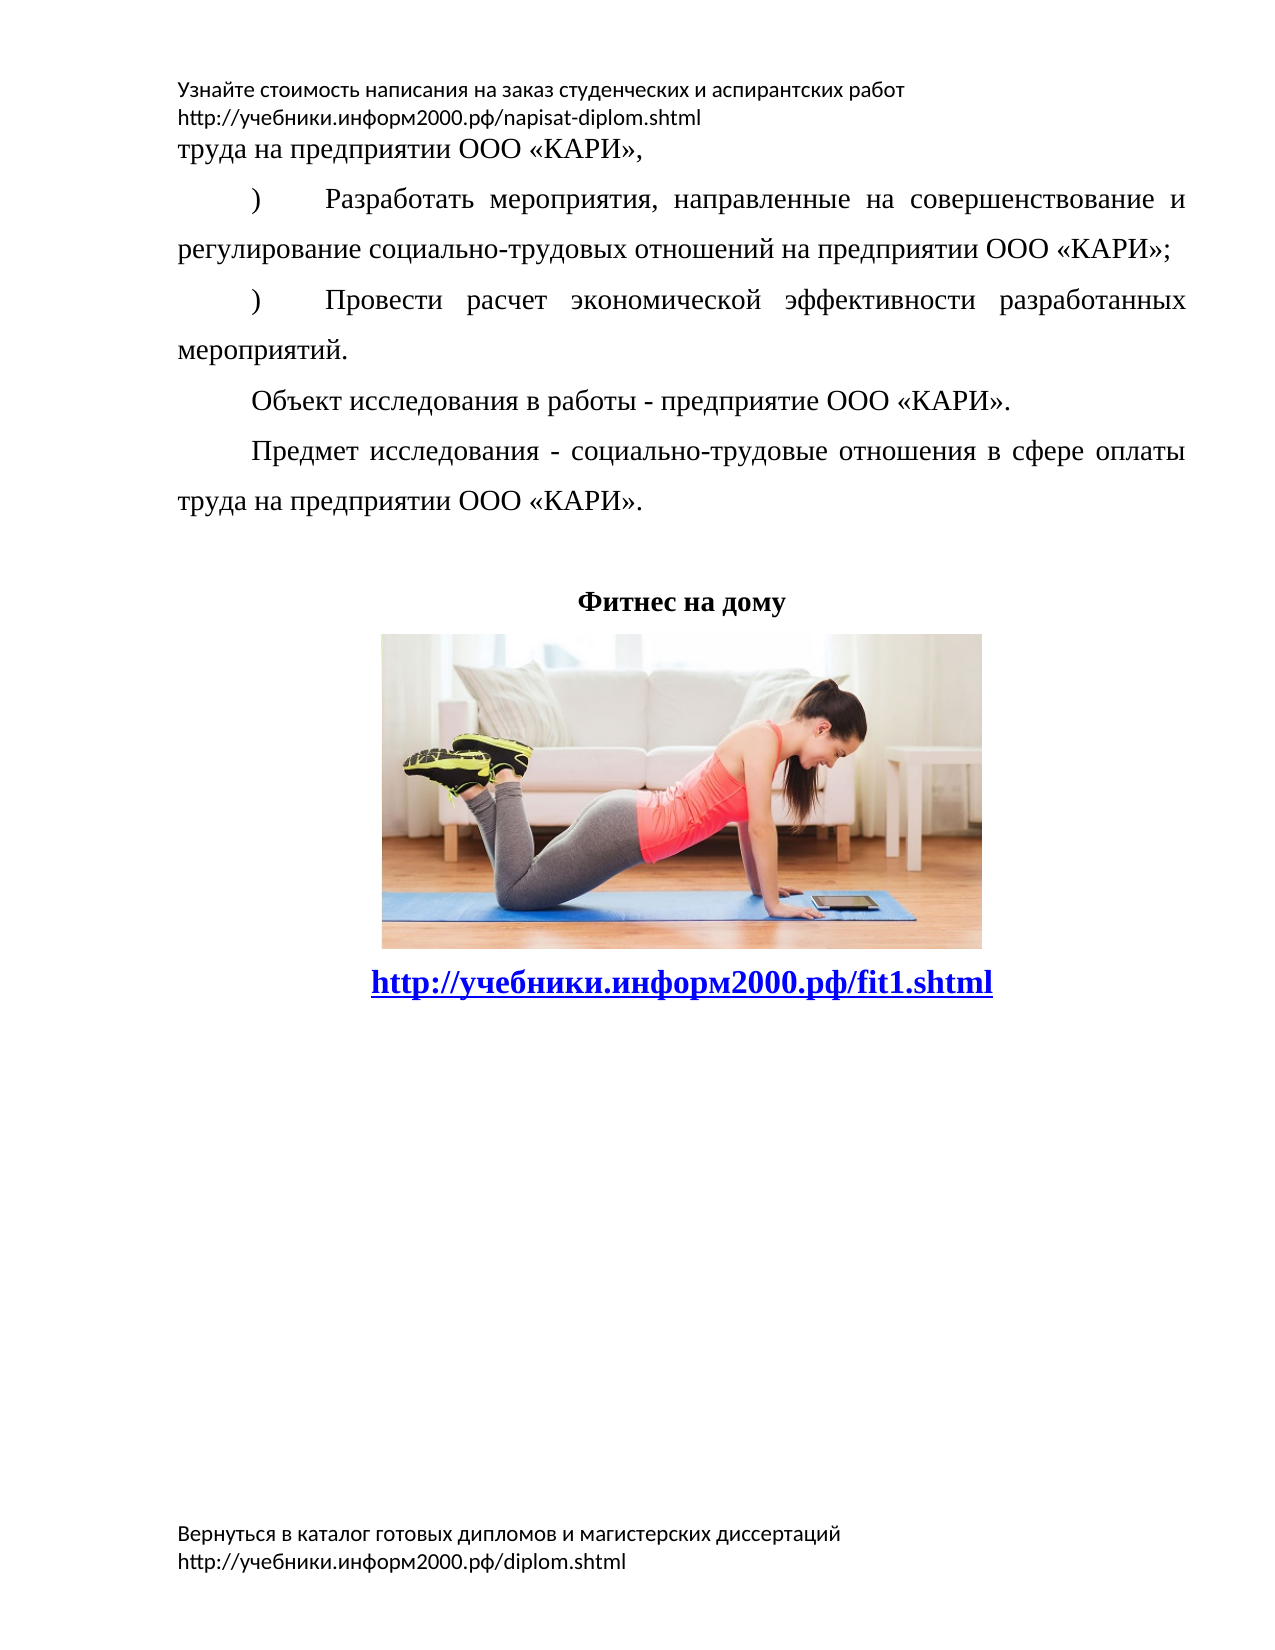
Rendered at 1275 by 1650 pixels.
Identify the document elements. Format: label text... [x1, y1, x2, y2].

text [177, 131, 1186, 164]
text ) Провести расчет экономической эффективности разработанных мероприятий. [177, 282, 1186, 366]
text Предмет исследования - социально-трудовые отношения в сфере оплаты труда на предприятии ООО «КАРИ». [177, 433, 1186, 517]
text http://учебники.информ2000.рф/fit1.shtml [177, 963, 1186, 1001]
picture [381, 634, 982, 949]
text Фитнес на дому [177, 584, 1186, 617]
text Объект исследования в работы - предприятие ООО «КАРИ». [177, 383, 1186, 416]
text ) Разработать мероприятия, направленные на совершенствование и регулирование социально-трудовых отношений на предприятии ООО «КАРИ»; [177, 181, 1186, 265]
